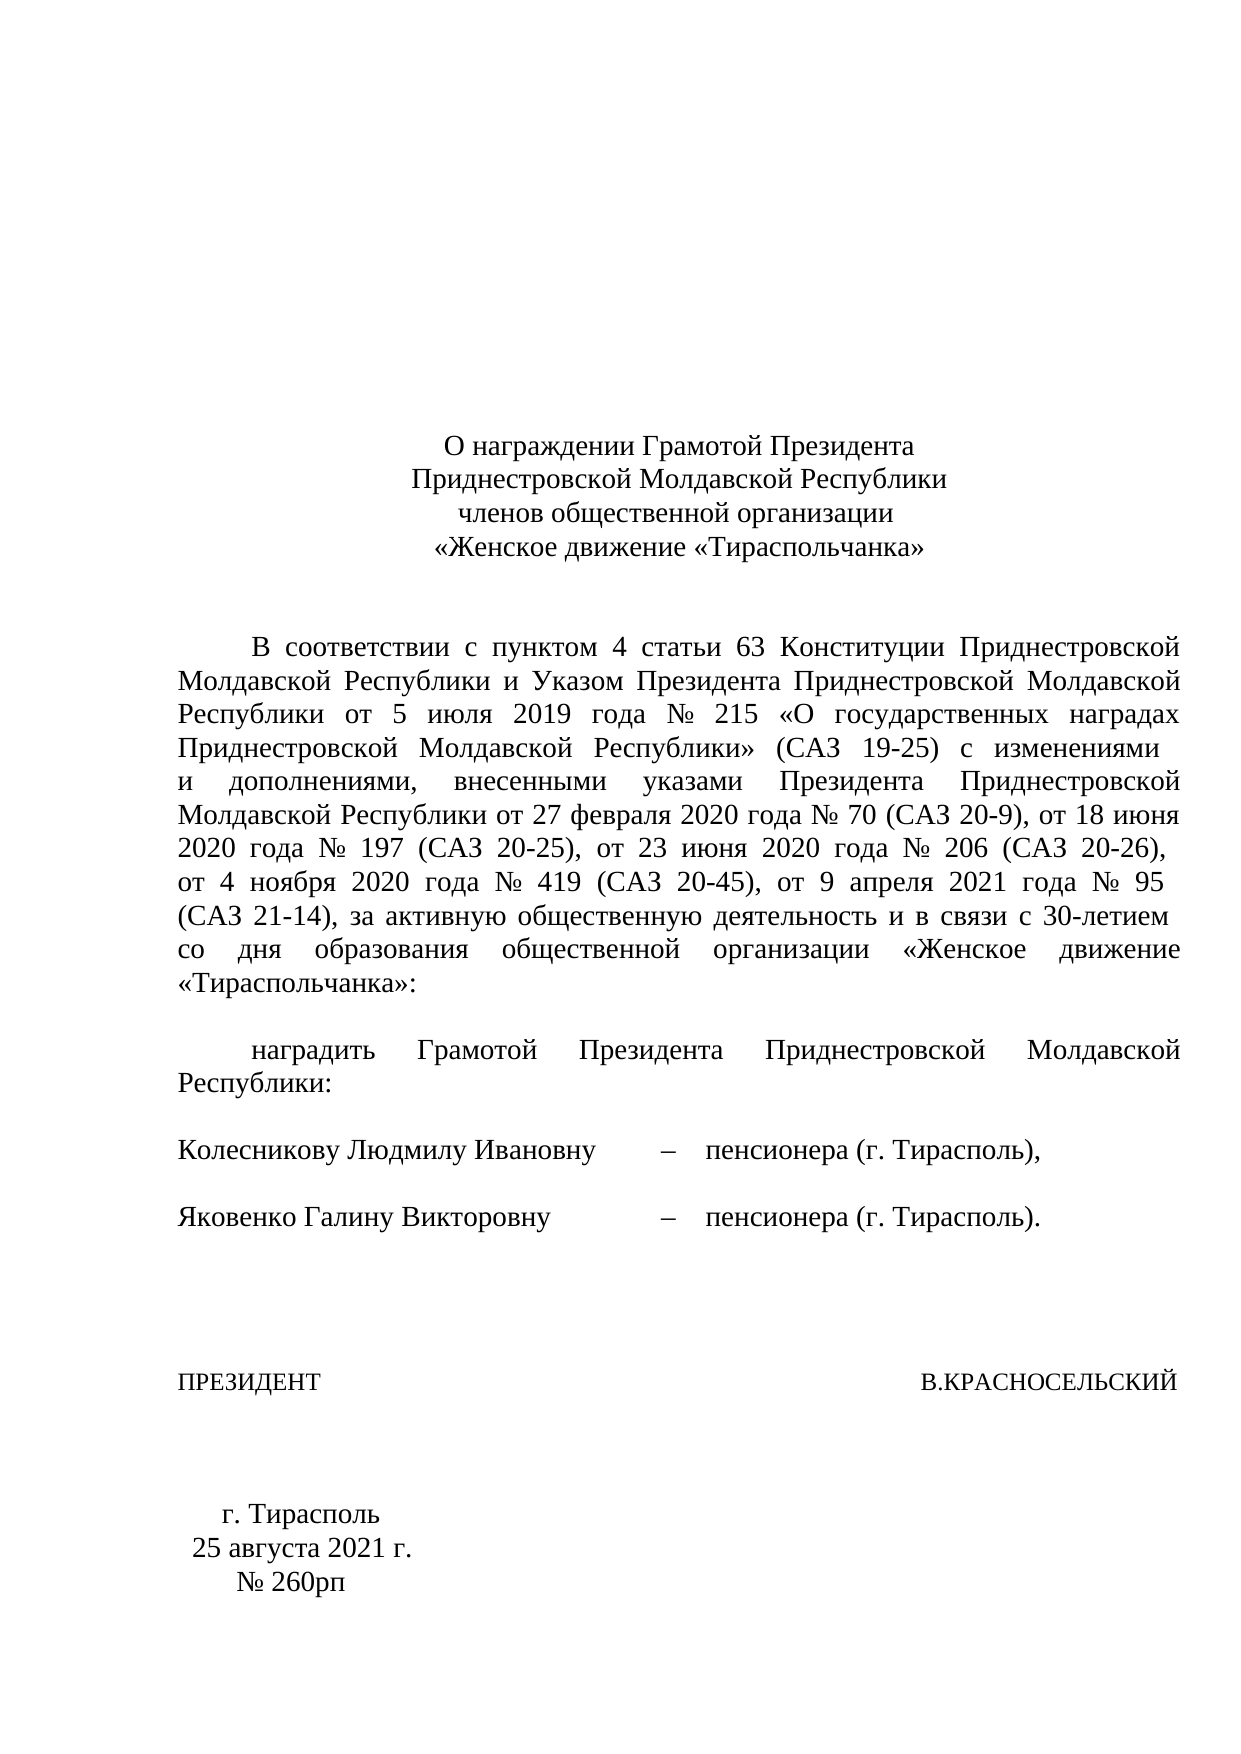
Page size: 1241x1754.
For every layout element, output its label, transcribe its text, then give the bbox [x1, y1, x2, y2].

table_header Колесникову Людмилу Ивановну [166, 1133, 649, 1199]
text членов общественной организации «Женское движение «Тираспольчанка» [177, 495, 1181, 562]
text ПРЕЗИДЕНТ В.КРАСНОСЕЛЬСКИЙ [177, 1367, 1181, 1396]
text г. Тирасполь [177, 1497, 1181, 1530]
text В соответствии с пунктом 4 статьи 63 Конституции Приднестровской Молдавской Республики и Указом Президента Приднестровской Молдавской Республики от 5 июля 2019 года № 215 «О государственных наградах Приднестровской Молдавской Республики» (САЗ 19-25) с изменениями и дополнениями, внесенными указами Президента Приднестровской Молдавской Республики от 27 февраля 2020 года № 70 (САЗ 20-9), от 18 июня 2020 года № 197 (САЗ 20-25), от 23 июня 2020 года № 206 (САЗ 20-26), от 4 ноября 2020 года № 419 (САЗ 20-45), от 9 апреля 2021 года № 95 (САЗ 21-14), за активную общественную деятельность и в связи с 30-летием со дня образования общественной организации «Женское движение «Тираспольчанка»: [177, 629, 1181, 998]
text О награждении Грамотой Президента Приднестровской Молдавской Республики [177, 428, 1181, 495]
table_cell – [650, 1200, 694, 1233]
text наградить Грамотой Президента Приднестровской Молдавской Республики: [177, 1032, 1181, 1099]
table_cell Яковенко Галину Викторовну [166, 1200, 649, 1233]
text № 260рп [177, 1564, 1181, 1597]
text 25 августа 2021 г. [177, 1530, 1181, 1564]
table_header пенсионера (г. Тирасполь), [694, 1133, 1196, 1199]
table_header – [650, 1133, 694, 1199]
table_cell пенсионера (г. Тирасполь). [694, 1200, 1196, 1233]
